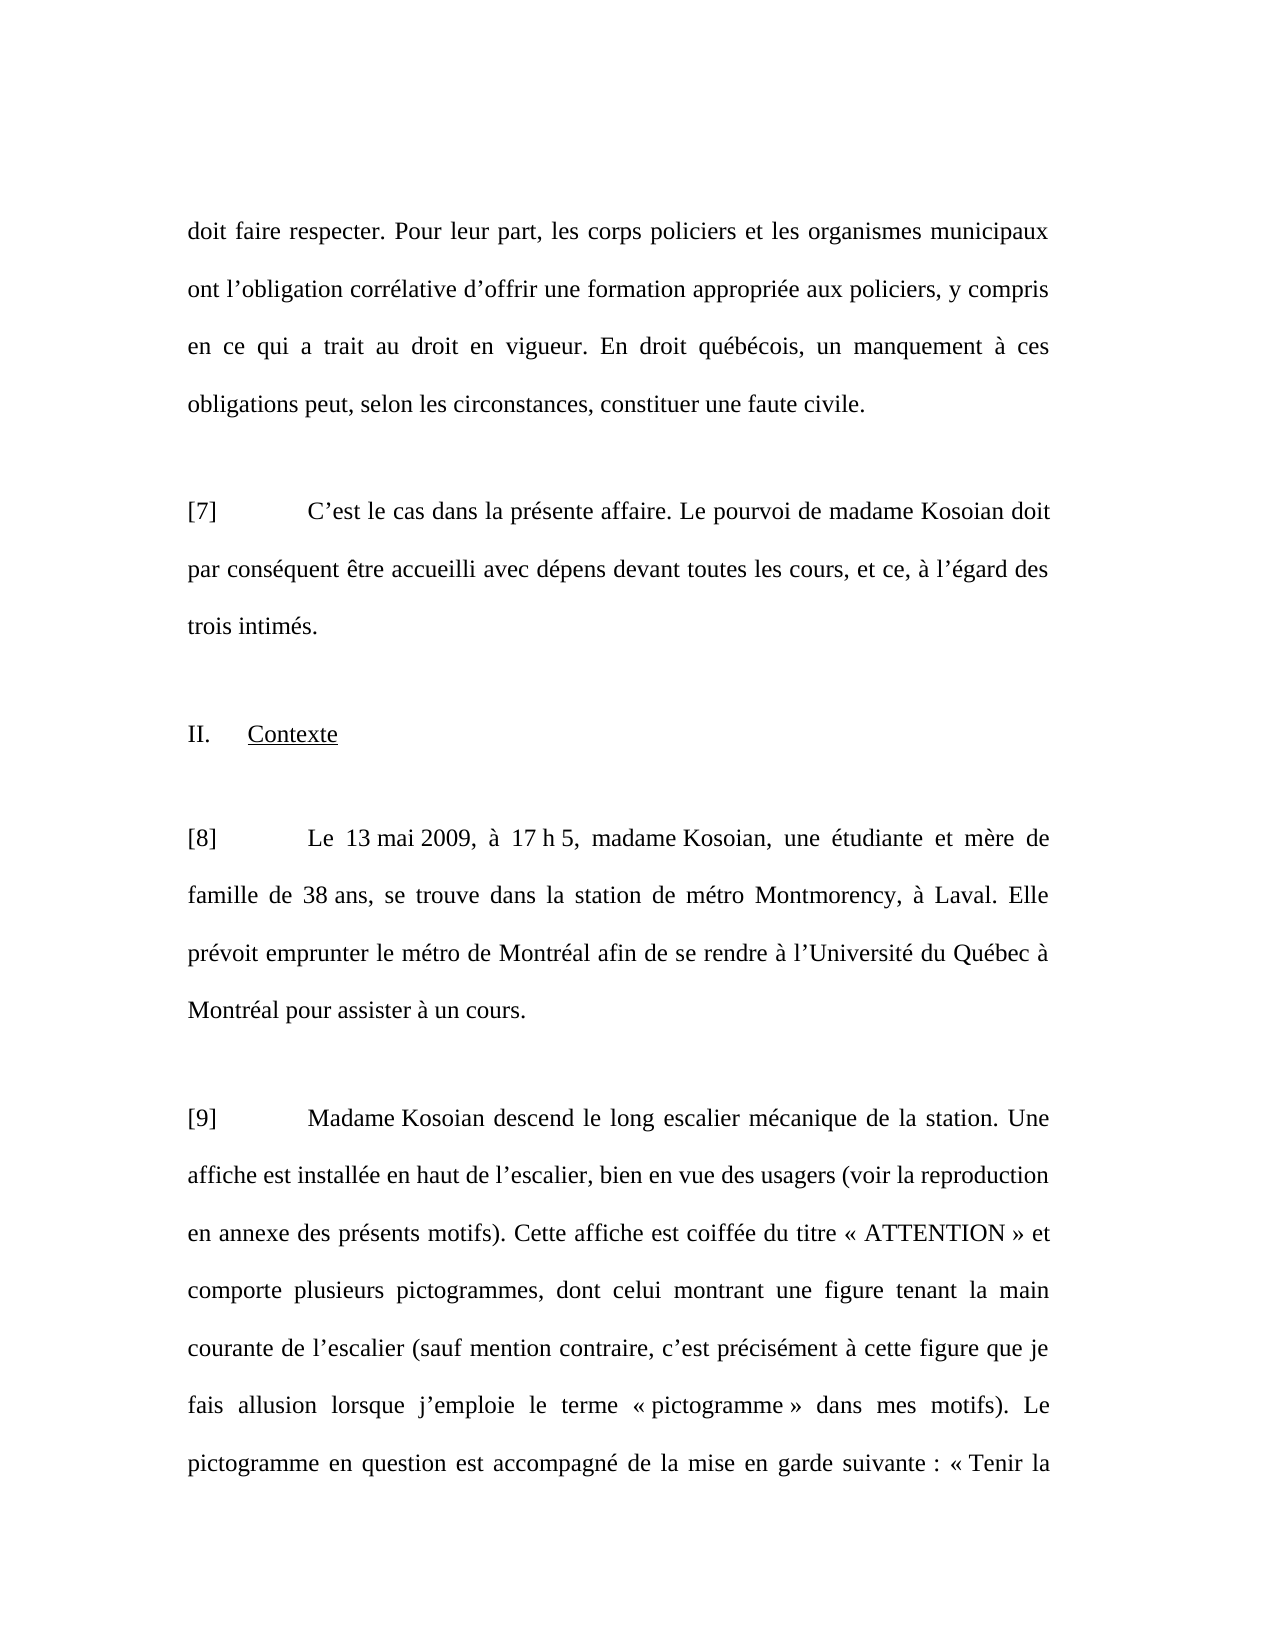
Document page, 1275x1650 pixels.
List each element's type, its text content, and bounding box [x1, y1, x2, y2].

text C’est le cas dans la présente affaire. Le pourvoi de madame Kosoian doit par conséquent être accueilli avec dépens devant toutes les cours, et ce, à l’égard des trois intimés. [187, 496, 1050, 640]
text Le 13 mai 2009, à 17 h 5, madame Kosoian, une étudiante et mère de famille de 38 ans, se trouve dans la station de métro Montmorency, à Laval. Elle prévoit emprunter le métro de Montréal afin de se rendre à l’Université du Québec à Montréal pour assister à un cours. [187, 823, 1050, 1024]
title Contexte [187, 719, 1050, 748]
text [187, 216, 1050, 418]
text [187, 1103, 1050, 1476]
